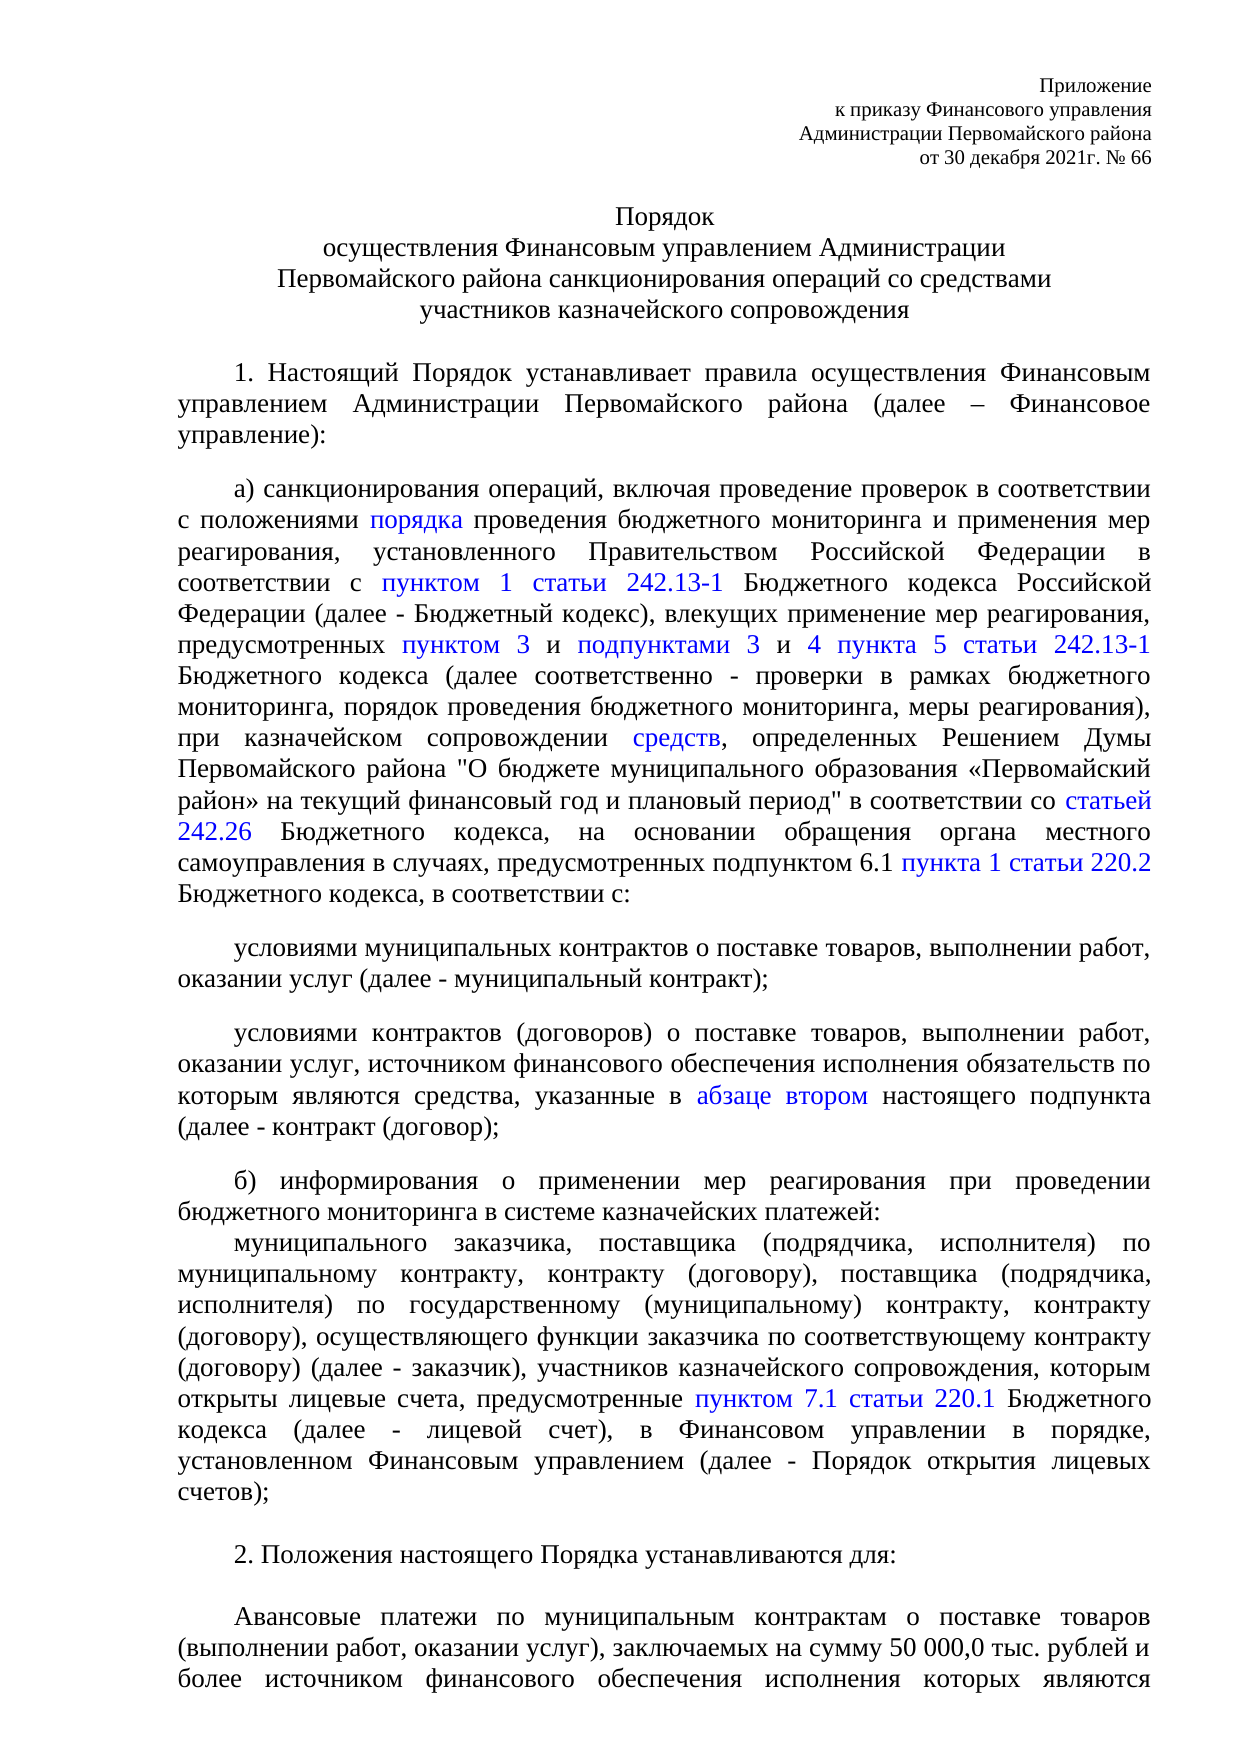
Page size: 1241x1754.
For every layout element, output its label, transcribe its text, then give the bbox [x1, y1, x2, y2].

text б) информирования о применении мер реагирования при проведении бюджетного мониторинга в системе казначейских платежей: [177, 1164, 1152, 1226]
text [177, 1600, 1152, 1693]
text от 30 декабря 2021г. № 66 [177, 145, 1152, 169]
title участников казначейского сопровождения [177, 294, 1152, 325]
text условиями муниципальных контрактов о поставке товаров, выполнении работ, оказании услуг (далее - муниципальный контракт); [177, 931, 1152, 993]
text к приказу Финансового управления [177, 97, 1152, 121]
title осуществления Финансовым управлением Администрации [177, 231, 1152, 262]
title Первомайского района санкционирования операций со средствами [177, 262, 1152, 294]
text муниципального заказчика, поставщика (подрядчика, исполнителя) по муниципальному контракту, контракту (договору), поставщика (подрядчика, исполнителя) по государственному (муниципальному) контракту, контракту (договору), осуществляющего функции заказчика по соответствующему контракту (договору) (далее - заказчик), участников казначейского сопровождения, которым открыты лицевые счета, предусмотренные пунктом 7.1 статьи 220.1 Бюджетного кодекса (далее - лицевой счет), в Финансовом управлении в порядке, установленном Финансовым управлением (далее - Порядок открытия лицевых счетов); [177, 1226, 1152, 1507]
text 1. Настоящий Порядок устанавливает правила осуществления Финансовым управлением Администрации Первомайского района (далее – Финансовое управление): [177, 356, 1152, 449]
text а) санкционирования операций, включая проведение проверок в соответствии с положениями порядка проведения бюджетного мониторинга и применения мер реагирования, установленного Правительством Российской Федерации в соответствии с пунктом 1 статьи 242.13-1 Бюджетного кодекса Российской Федерации (далее - Бюджетный кодекс), влекущих применение мер реагирования, предусмотренных пунктом 3 и подпунктами 3 и 4 пункта 5 статьи 242.13-1 Бюджетного кодекса (далее соответственно - проверки в рамках бюджетного мониторинга, порядок проведения бюджетного мониторинга, меры реагирования), при казначейском сопровождении средств, определенных Решением Думы Первомайского района "О бюджете муниципального образования «Первомайский район» на текущий финансовый год и плановый период" в соответствии со статьей 242.26 Бюджетного кодекса, на основании обращения органа местного самоуправления в случаях, предусмотренных подпунктом 6.1 пункта 1 статьи 220.2 Бюджетного кодекса, в соответствии с: [177, 472, 1152, 908]
text Администрации Первомайского района [177, 121, 1152, 145]
text Приложение [177, 73, 1152, 97]
text условиями контрактов (договоров) о поставке товаров, выполнении работ, оказании услуг, источником финансового обеспечения исполнения обязательств по которым являются средства, указанные в абзаце втором настоящего подпункта (далее - контракт (договор); [177, 1016, 1152, 1141]
text 2. Положения настоящего Порядка устанавливаются для: [177, 1538, 1152, 1569]
title Порядок [177, 200, 1152, 231]
